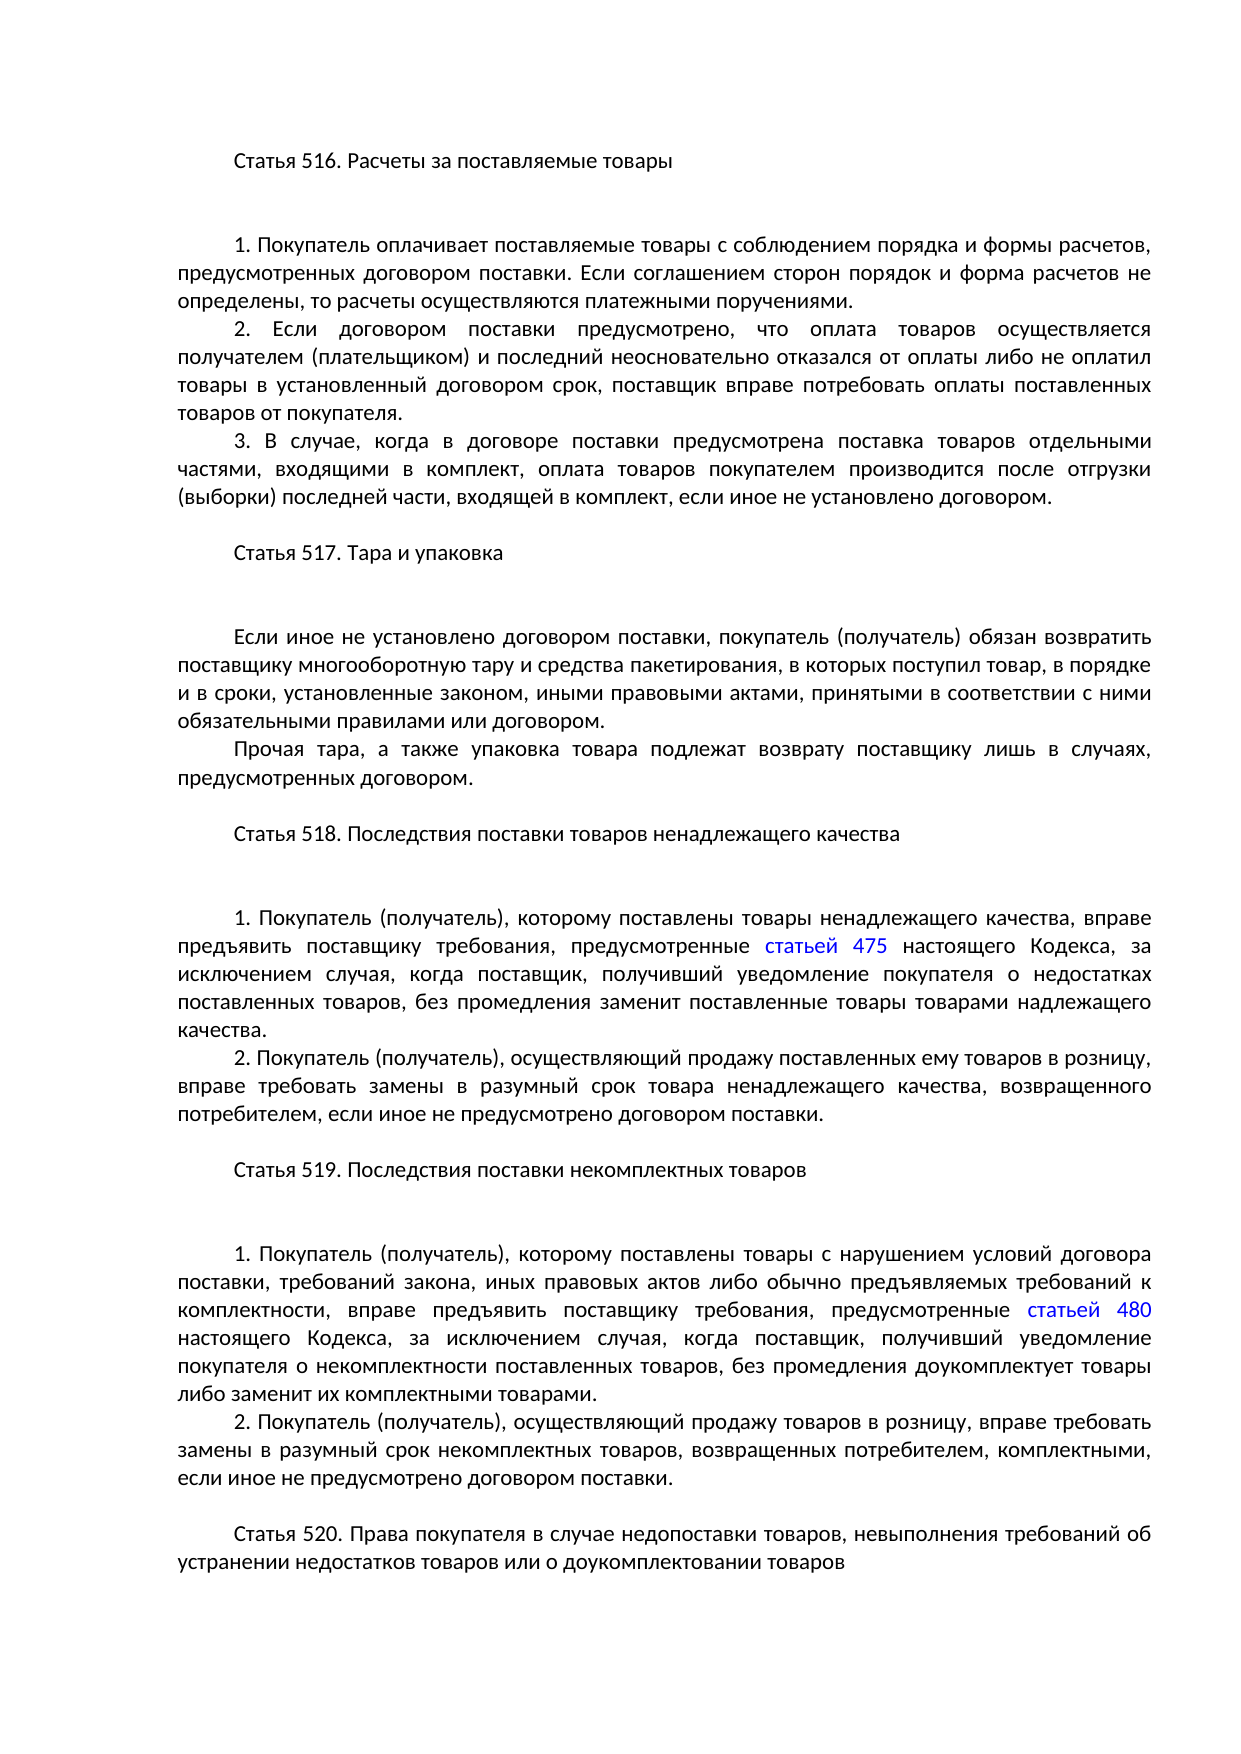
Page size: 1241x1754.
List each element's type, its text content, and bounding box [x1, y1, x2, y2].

text Если иное не установлено договором поставки, покупатель (получатель) обязан возвратить поставщику многооборотную тару и средства пакетирования, в которых поступил товар, в порядке и в сроки, установленные законом, иными правовыми актами, принятыми в соответствии с ними обязательными правилами или договором. [177, 622, 1152, 734]
text 2. Покупатель (получатель), осуществляющий продажу поставленных ему товаров в розницу, вправе требовать замены в разумный срок товара ненадлежащего качества, возвращенного потребителем, если иное не предусмотрено договором поставки. [177, 1043, 1152, 1127]
text Статья 517. Тара и упаковка [177, 538, 1152, 566]
text Статья 519. Последствия поставки некомплектных товаров [177, 1155, 1152, 1183]
text 3. В случае, когда в договоре поставки предусмотрена поставка товаров отдельными частями, входящими в комплект, оплата товаров покупателем производится после отгрузки (выборки) последней части, входящей в комплект, если иное не установлено договором. [177, 426, 1152, 510]
text Статья 520. Права покупателя в случае недопоставки товаров, невыполнения требований об устранении недостатков товаров или о доукомплектовании товаров [177, 1519, 1152, 1575]
text 1. Покупатель (получатель), которому поставлены товары с нарушением условий договора поставки, требований закона, иных правовых актов либо обычно предъявляемых требований к комплектности, вправе предъявить поставщику требования, предусмотренные статьей 480 настоящего Кодекса, за исключением случая, когда поставщик, получивший уведомление покупателя о некомплектности поставленных товаров, без промедления доукомплектует товары либо заменит их комплектными товарами. [177, 1239, 1152, 1407]
text 2. Покупатель (получатель), осуществляющий продажу товаров в розницу, вправе требовать замены в разумный срок некомплектных товаров, возвращенных потребителем, комплектными, если иное не предусмотрено договором поставки. [177, 1407, 1152, 1491]
text Статья 518. Последствия поставки товаров ненадлежащего качества [177, 819, 1152, 847]
text Прочая тара, а также упаковка товара подлежат возврату поставщику лишь в случаях, предусмотренных договором. [177, 734, 1152, 791]
text Статья 516. Расчеты за поставляемые товары [177, 146, 1152, 174]
text 2. Если договором поставки предусмотрено, что оплата товаров осуществляется получателем (плательщиком) и последний неосновательно отказался от оплаты либо не оплатил товары в установленный договором срок, поставщик вправе потребовать оплаты поставленных товаров от покупателя. [177, 314, 1152, 426]
text 1. Покупатель оплачивает поставляемые товары с соблюдением порядка и формы расчетов, предусмотренных договором поставки. Если соглашением сторон порядок и форма расчетов не определены, то расчеты осуществляются платежными поручениями. [177, 230, 1152, 314]
text 1. Покупатель (получатель), которому поставлены товары ненадлежащего качества, вправе предъявить поставщику требования, предусмотренные статьей 475 настоящего Кодекса, за исключением случая, когда поставщик, получивший уведомление покупателя о недостатках поставленных товаров, без промедления заменит поставленные товары товарами надлежащего качества. [177, 903, 1152, 1043]
